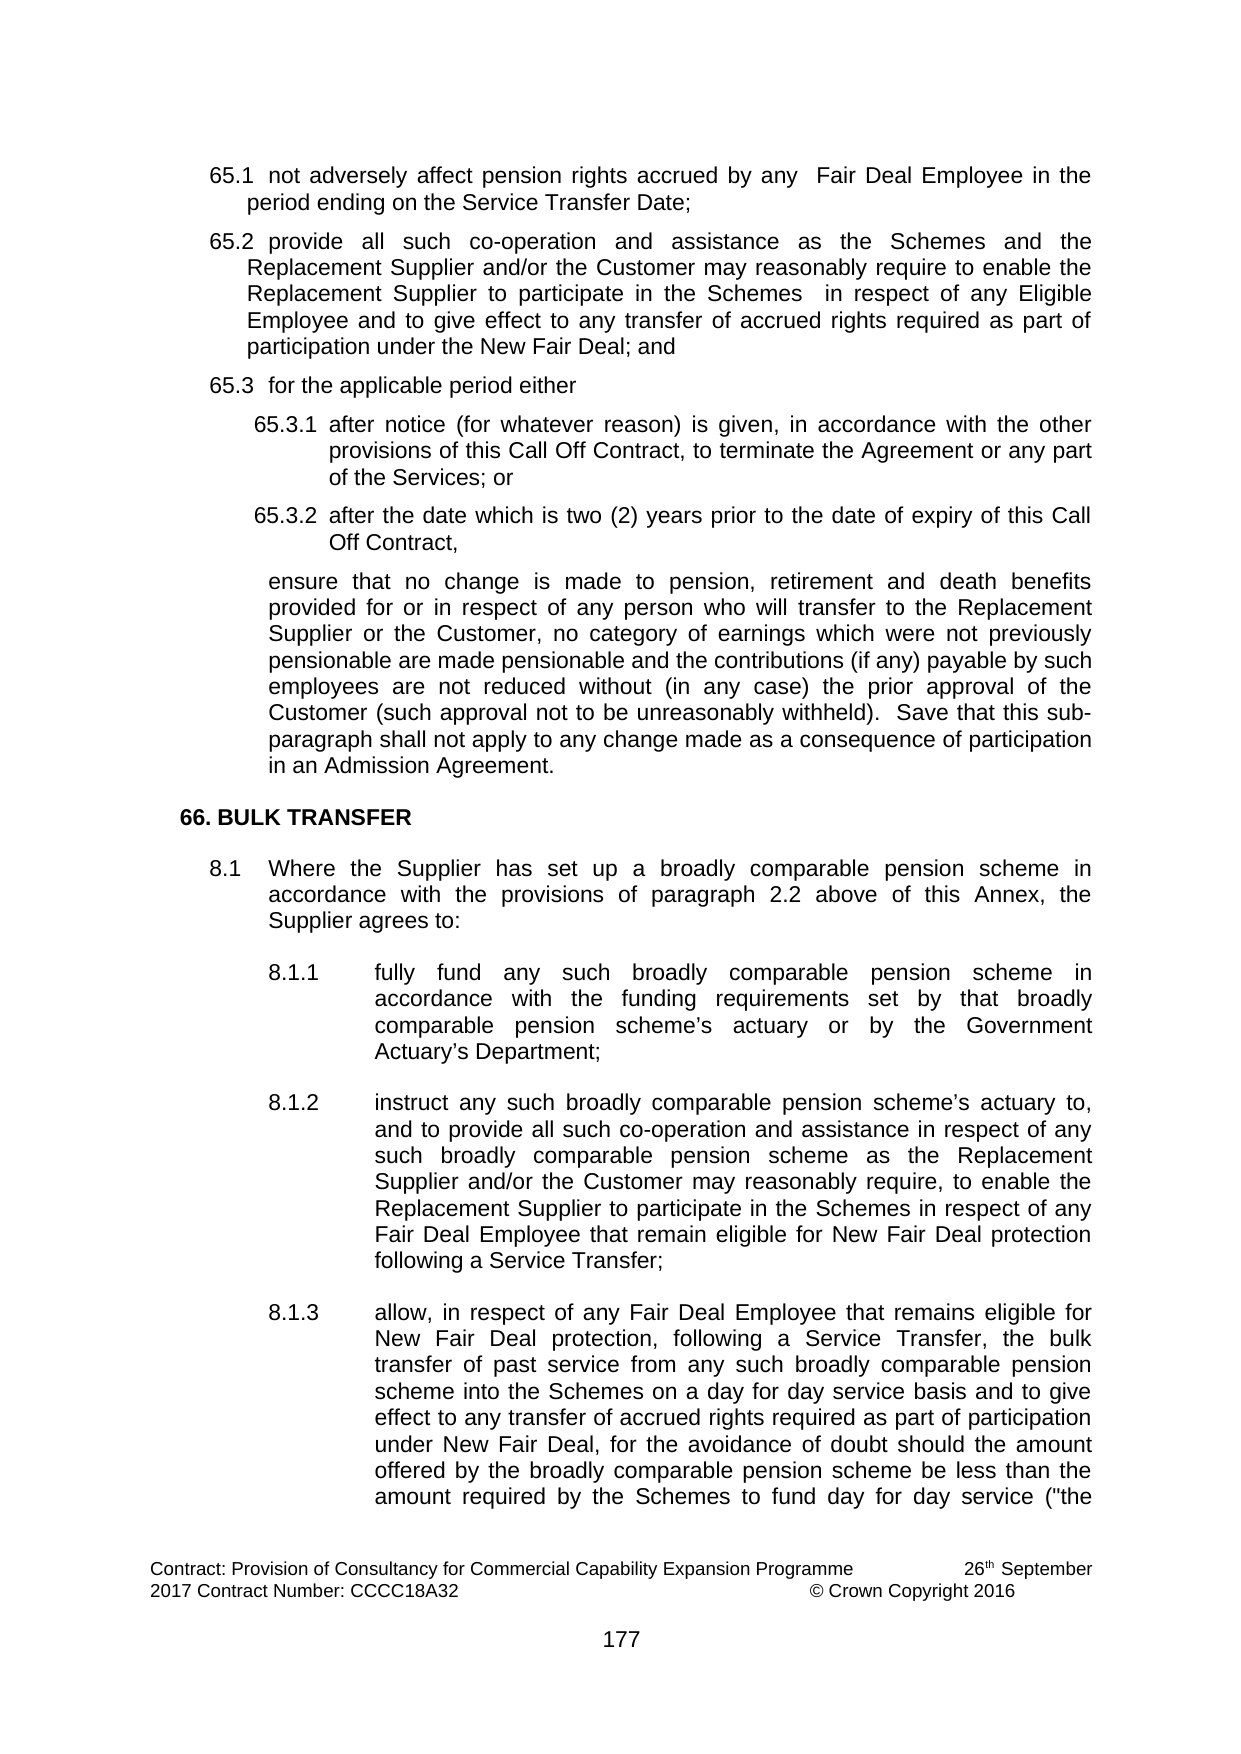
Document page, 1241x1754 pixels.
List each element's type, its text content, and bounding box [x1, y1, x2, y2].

text 8.1.2 instruct any such broadly comparable pension scheme’s actuary to, and to provide all such co-operation and assistance in respect of any such broadly comparable pension scheme as the Replacement Supplier and/or the Customer may reasonably require, to enable the Replacement Supplier to participate in the Schemes in respect of any Fair Deal Employee that remain eligible for New Fair Deal protection following a Service Transfer; [268, 1089, 1093, 1274]
text for the applicable period either [209, 372, 1093, 398]
text 8.1 Where the Supplier has set up a broadly comparable pension scheme in accordance with the provisions of paragraph 2.2 above of this Annex, the Supplier agrees to: [209, 855, 1093, 934]
text provide all such co-operation and assistance as the Schemes and the Replacement Supplier and/or the Customer may reasonably require to enable the Replacement Supplier to participate in the Schemes in respect of any Eligible Employee and to give effect to any transfer of accrued rights required as part of participation under the New Fair Deal; and [209, 228, 1093, 359]
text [268, 1299, 1093, 1509]
text after notice (for whatever reason) is given, in accordance with the other provisions of this Call Off Contract, to terminate the Agreement or any part of the Services; or [253, 411, 1093, 490]
text not adversely affect pension rights accrued by any Fair Deal Employee in the period ending on the Service Transfer Date; [209, 162, 1093, 215]
text after the date which is two (2) years prior to the date of expiry of this Call Off Contract, [253, 502, 1093, 555]
text 8.1.1 fully fund any such broadly comparable pension scheme in accordance with the funding requirements set by that broadly comparable pension scheme’s actuary or by the Government Actuary’s Department; [268, 959, 1093, 1064]
text ensure that no change is made to pension, retirement and death benefits provided for or in respect of any person who will transfer to the Replacement Supplier or the Customer, no category of earnings which were not previously pensionable are made pensionable and the contributions (if any) payable by such employees are not reduced without (in any case) the prior approval of the Customer (such approval not to be unreasonably withheld). Save that this sub-paragraph shall not apply to any change made as a consequence of participation in an Admission Agreement. [268, 568, 1093, 778]
subtitle bulk transfer [179, 803, 1093, 830]
